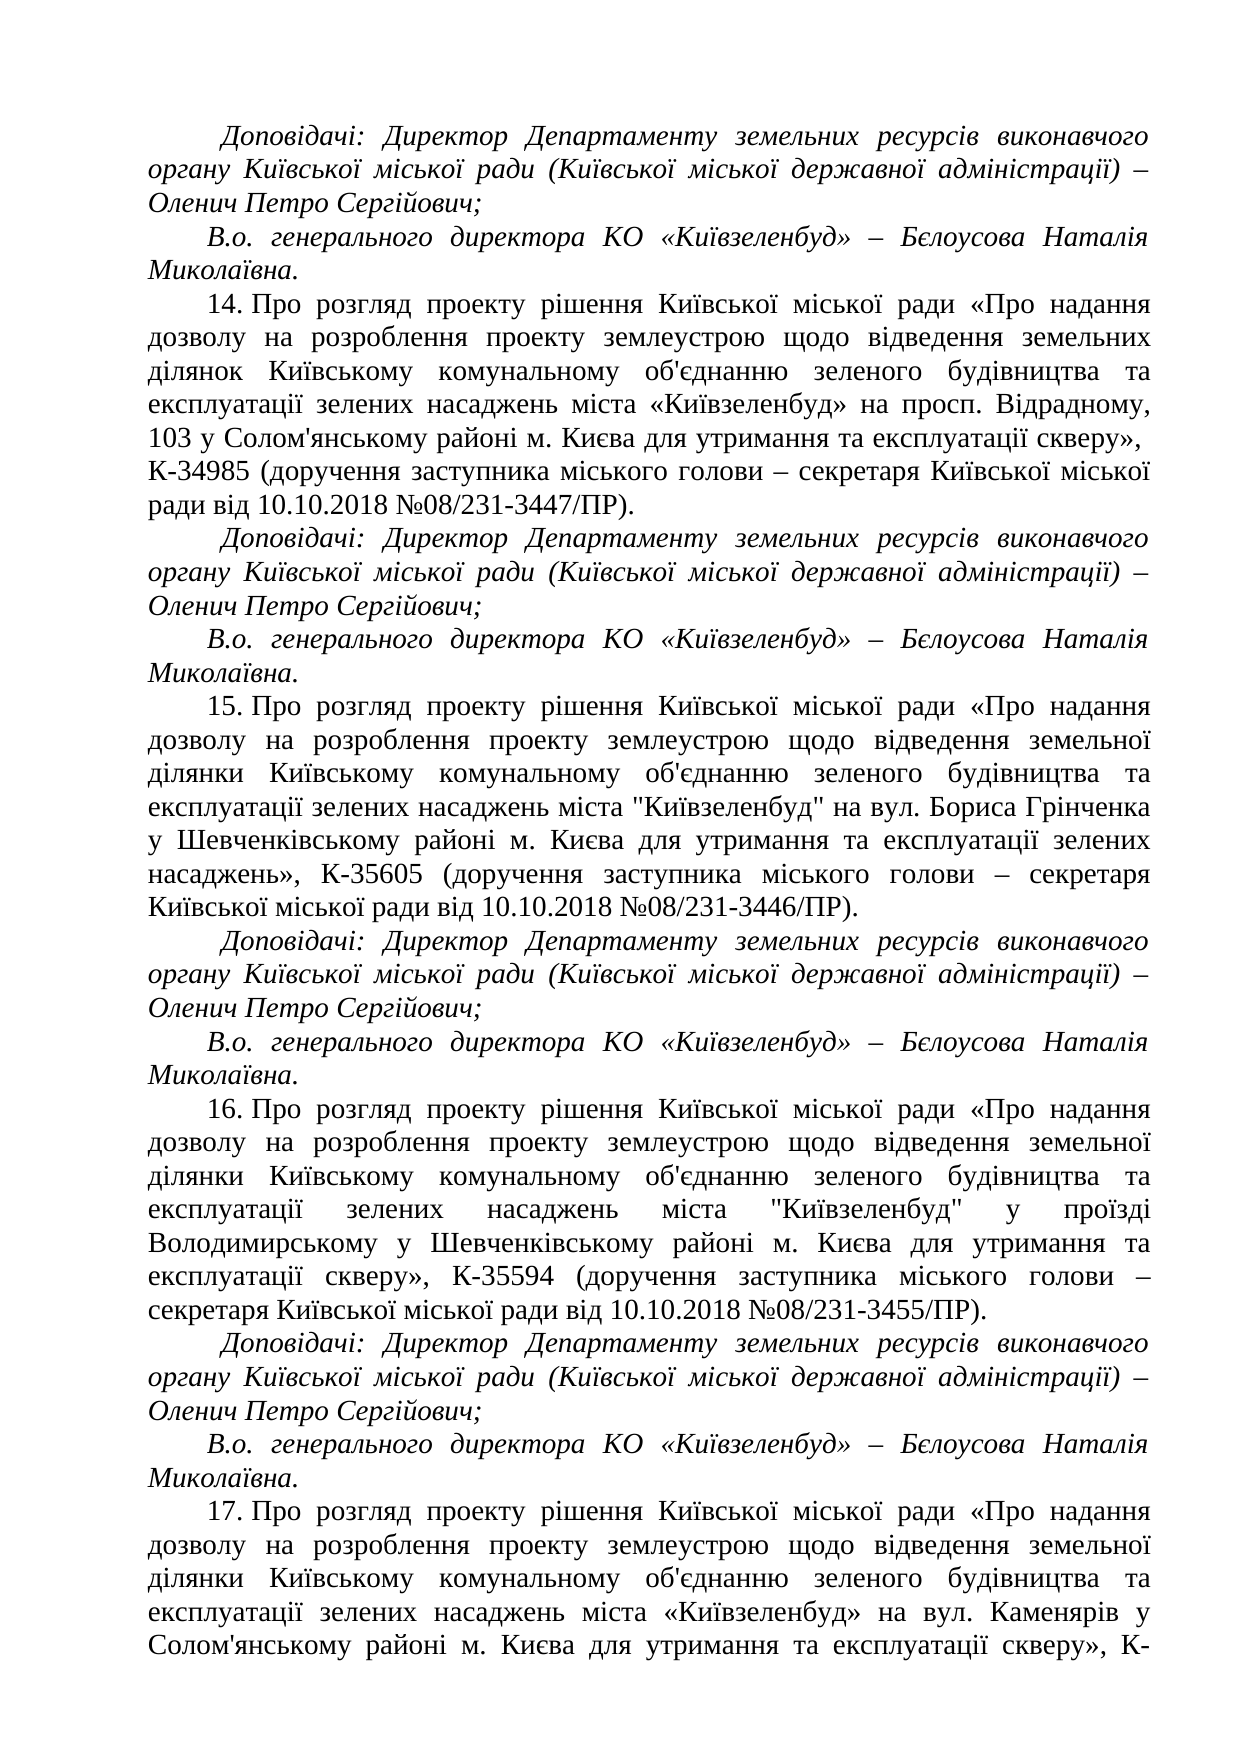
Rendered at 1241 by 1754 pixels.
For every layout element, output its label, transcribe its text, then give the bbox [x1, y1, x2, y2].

text В.о. генерального директора КО «Київзеленбуд» – Бєлоусова Наталія Миколаївна. [148, 219, 1152, 286]
text В.о. генерального директора КО «Київзеленбуд» – Бєлоусова Наталія Миколаївна. [148, 621, 1152, 688]
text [148, 1493, 1152, 1661]
text В.о. генерального директора КО «Київзеленбуд» – Бєлоусова Наталія Миколаївна. [148, 1426, 1152, 1493]
text 14. Про розгляд проекту рішення Київської міської ради «Про надання дозволу на розроблення проекту землеустрою щодо відведення земельних ділянок Київському комунальному об'єднанню зеленого будівництва та експлуатації зелених насаджень міста «Київзеленбуд» на просп. Відрадному, 103 у Солом'янському районі м. Києва для утримання та експлуатації скверу», К-34985 (доручення заступника міського голови – секретаря Київської міської ради від 10.10.2018 №08/231-3447/ПР). [148, 286, 1152, 521]
text В.о. генерального директора КО «Київзеленбуд» – Бєлоусова Наталія Миколаївна. [148, 1024, 1152, 1091]
text 15. Про розгляд проекту рішення Київської міської ради «Про надання дозволу на розроблення проекту землеустрою щодо відведення земельної ділянки Київському комунальному об'єднанню зеленого будівництва та експлуатації зелених насаджень міста "Київзеленбуд" на вул. Бориса Грінченка у Шевченківському районі м. Києва для утримання та експлуатації зелених насаджень», К-35605 (доручення заступника міського голови – секретаря Київської міської ради від 10.10.2018 №08/231-3446/ПР). [148, 688, 1152, 923]
text 16. Про розгляд проекту рішення Київської міської ради «Про надання дозволу на розроблення проекту землеустрою щодо відведення земельної ділянки Київському комунальному об'єднанню зеленого будівництва та експлуатації зелених насаджень міста "Київзеленбуд" у проїзді Володимирському у Шевченківському районі м. Києва для утримання та експлуатації скверу», К-35594 (доручення заступника міського голови – секретаря Київської міської ради від 10.10.2018 №08/231-3455/ПР). [148, 1091, 1152, 1326]
